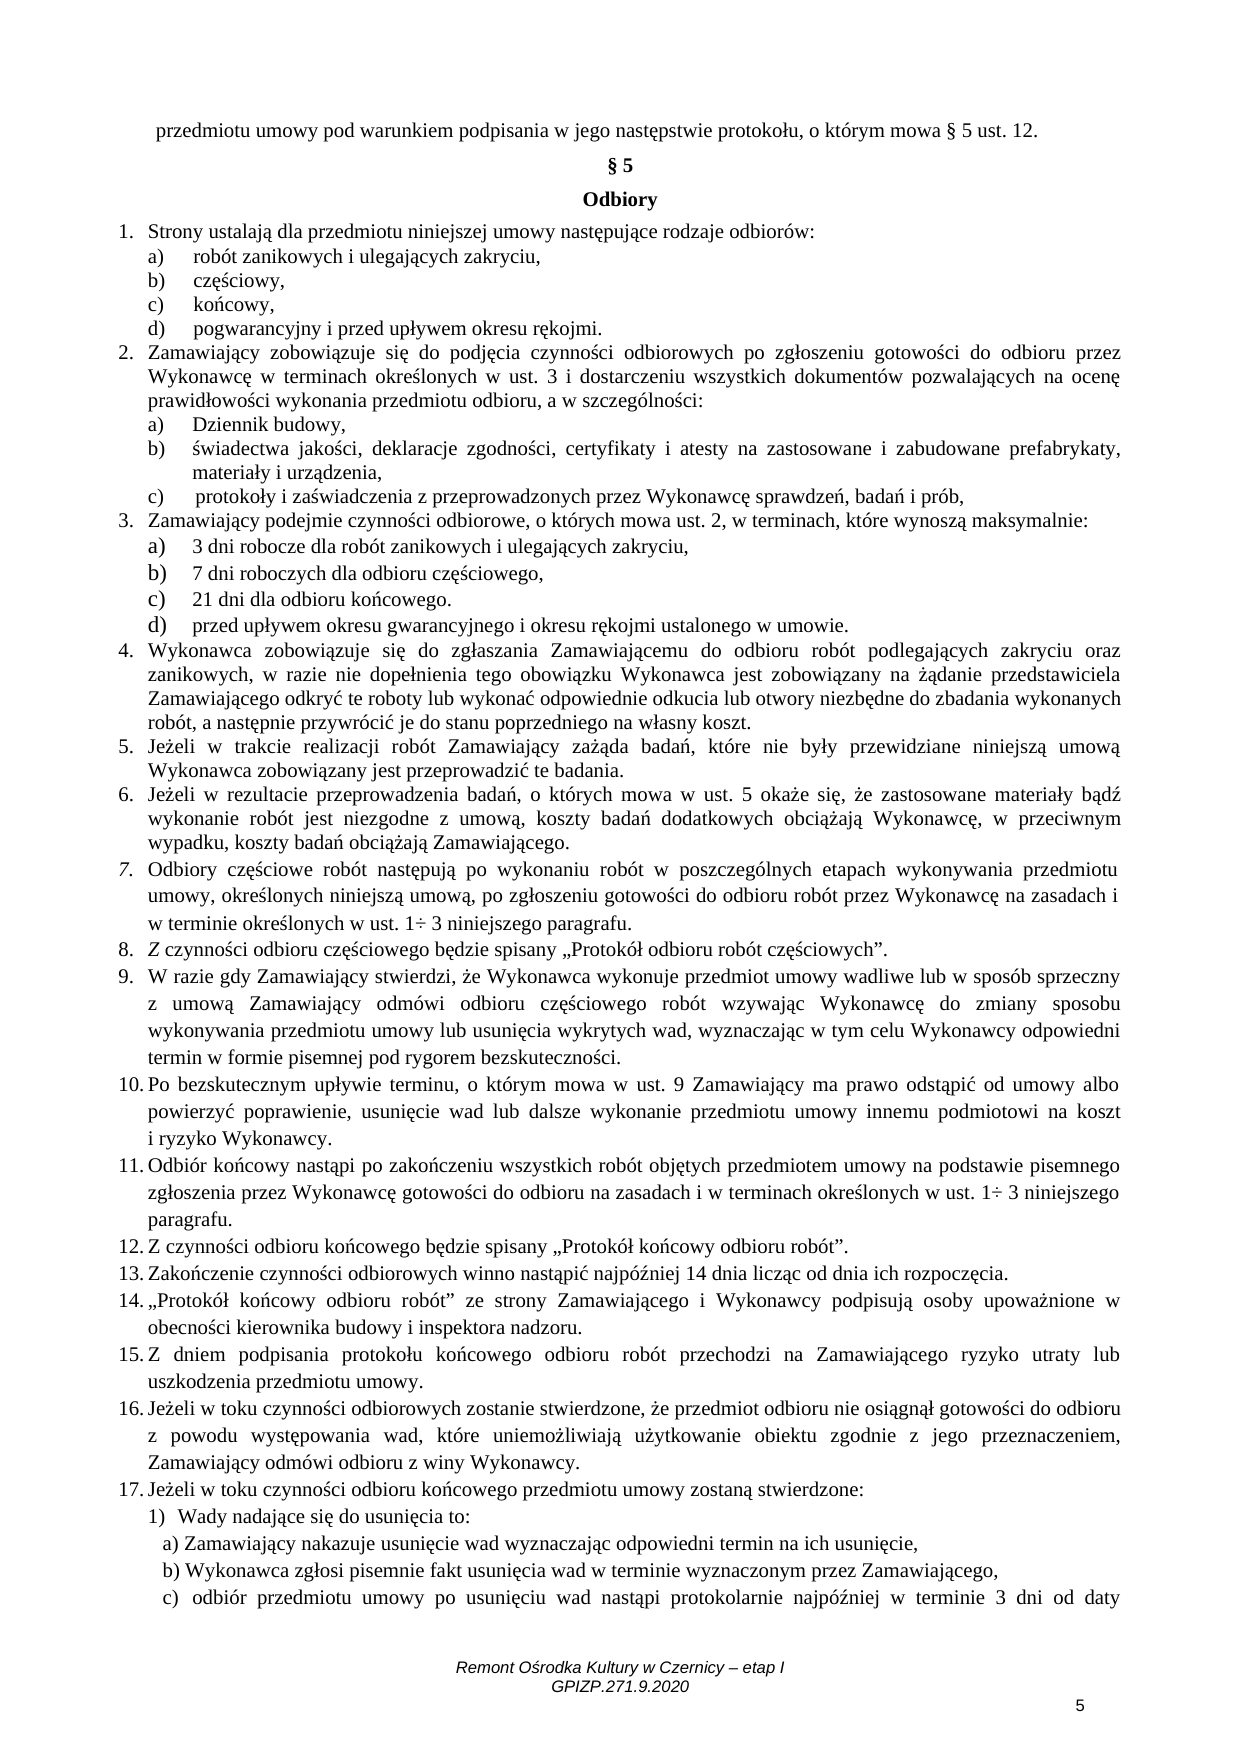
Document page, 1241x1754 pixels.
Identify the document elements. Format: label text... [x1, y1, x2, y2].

list Jeżeli w trakcie realizacji robót Zamawiający zażąda badań, które nie były przewidziane niniejszą umową Wykonawca zobowiązany jest przeprowadzić te badania. [118, 734, 1122, 782]
list Dziennik budowy, [148, 412, 1122, 436]
list Jeżeli w rezultacie przeprowadzenia badań, o których mowa w ust. 5 okaże się, że zastosowane materiały bądź wykonanie robót jest niezgodne z umową, koszty badań dodatkowych obciążają Wykonawcę, w przeciwnym wypadku, koszty badań obciążają Zamawiającego. [118, 782, 1122, 854]
list robót zanikowych i ulegających zakryciu, [148, 244, 1122, 268]
list 7 dni roboczych dla odbioru częściowego, [148, 559, 1122, 585]
list Odbiór końcowy nastąpi po zakończeniu wszystkich robót objętych przedmiotem umowy na podstawie pisemnego zgłoszenia przez Wykonawcę gotowości do odbioru na zasadach i w terminach określonych w ust. 1÷ 3 niniejszego paragrafu. [118, 1151, 1122, 1232]
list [162, 1583, 1122, 1610]
list Odbiory częściowe robót następują po wykonaniu robót w poszczególnych etapach wykonywania przedmiotu umowy, określonych niniejszą umową, po zgłoszeniu gotowości do odbioru robót przez Wykonawcę na zasadach i w terminie określonych w ust. 1÷ 3 niniejszego paragrafu. [118, 854, 1119, 935]
list przed upływem okresu gwarancyjnego i okresu rękojmi ustalonego w umowie. [148, 611, 1122, 638]
list W razie gdy Zamawiający stwierdzi, że Wykonawca wykonuje przedmiot umowy wadliwe lub w sposób sprzeczny z umową Zamawiający odmówi odbioru częściowego robót wzywając Wykonawcę do zmiany sposobu wykonywania przedmiotu umowy lub usunięcia wykrytych wad, wyznaczając w tym celu Wykonawcy odpowiedni termin w formie pisemnej pod rygorem bezskuteczności. [118, 962, 1122, 1070]
list „Protokół końcowy odbioru robót” ze strony Zamawiającego i Wykonawcy podpisują osoby upoważnione w obecności kierownika budowy i inspektora nadzoru. [118, 1286, 1122, 1340]
list Zamawiający zobowiązuje się do podjęcia czynności odbiorowych po zgłoszeniu gotowości do odbioru przez Wykonawcę w terminach określonych w ust. 3 i dostarczeniu wszystkich dokumentów pozwalających na ocenę prawidłowości wykonania przedmiotu odbioru, a w szczególności: [118, 340, 1122, 412]
list Zamawiający podejmie czynności odbiorowe, o których mowa ust. 2, w terminach, które wynoszą maksymalnie: [118, 508, 1122, 532]
list końcowy, [148, 292, 1122, 316]
text a) Zamawiający nakazuje usunięcie wad wyznaczając odpowiedni termin na ich usunięcie, [162, 1529, 1122, 1556]
text c) protokoły i zaświadczenia z przeprowadzonych przez Wykonawcę sprawdzeń, badań i prób, [148, 484, 1122, 508]
list Jeżeli w toku czynności odbioru końcowego przedmiotu umowy zostaną stwierdzone: [118, 1475, 1122, 1502]
text b) Wykonawca zgłosi pisemnie fakt usunięcia wad w terminie wyznaczonym przez Zamawiającego, [162, 1556, 1122, 1583]
list Zakończenie czynności odbiorowych winno nastąpić najpóźniej 14 dnia licząc od dnia ich rozpoczęcia. [118, 1259, 1122, 1286]
list Strony ustalają dla przedmiotu niniejszej umowy następujące rodzaje odbiorów: [118, 217, 1122, 244]
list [118, 118, 1122, 142]
list Z czynności odbioru końcowego będzie spisany „Protokół końcowy odbioru robót”. [118, 1232, 1122, 1259]
list częściowy, [148, 268, 1122, 292]
list Jeżeli w toku czynności odbiorowych zostanie stwierdzone, że przedmiot odbioru nie osiągnął gotowości do odbioru z powodu występowania wad, które uniemożliwiają użytkowanie obiektu zgodnie z jego przeznaczeniem, Zamawiający odmówi odbioru z winy Wykonawcy. [118, 1394, 1122, 1475]
subtitle Odbiory [118, 187, 1122, 211]
text § 5 [118, 153, 1122, 177]
list Z czynności odbioru częściowego będzie spisany „Protokół odbioru robót częściowych”. [118, 935, 1122, 962]
list Wykonawca zobowiązuje się do zgłaszania Zamawiającemu do odbioru robót podlegających zakryciu oraz zanikowych, w razie nie dopełnienia tego obowiązku Wykonawca jest zobowiązany na żądanie przedstawiciela Zamawiającego odkryć te roboty lub wykonać odpowiednie odkucia lub otwory niezbędne do zbadania wykonanych robót, a następnie przywrócić je do stanu poprzedniego na własny koszt. [118, 638, 1122, 734]
list Z dniem podpisania protokołu końcowego odbioru robót przechodzi na Zamawiającego ryzyko utraty lub uszkodzenia przedmiotu umowy. [118, 1340, 1122, 1394]
list pogwarancyjny i przed upływem okresu rękojmi. [148, 316, 1122, 340]
list świadectwa jakości, deklaracje zgodności, certyfikaty i atesty na zastosowane i zabudowane prefabrykaty, materiały i urządzenia, [148, 436, 1122, 484]
list 21 dni dla odbioru końcowego. [148, 585, 1122, 611]
list Po bezskutecznym upływie terminu, o którym mowa w ust. 9 Zamawiający ma prawo odstąpić od umowy albo powierzyć poprawienie, usunięcie wad lub dalsze wykonanie przedmiotu umowy innemu podmiotowi na koszt i ryzyko Wykonawcy. [118, 1070, 1122, 1151]
list 3 dni robocze dla robót zanikowych i ulegających zakryciu, [148, 532, 1122, 559]
list Wady nadające się do usunięcia to: [148, 1502, 1122, 1529]
